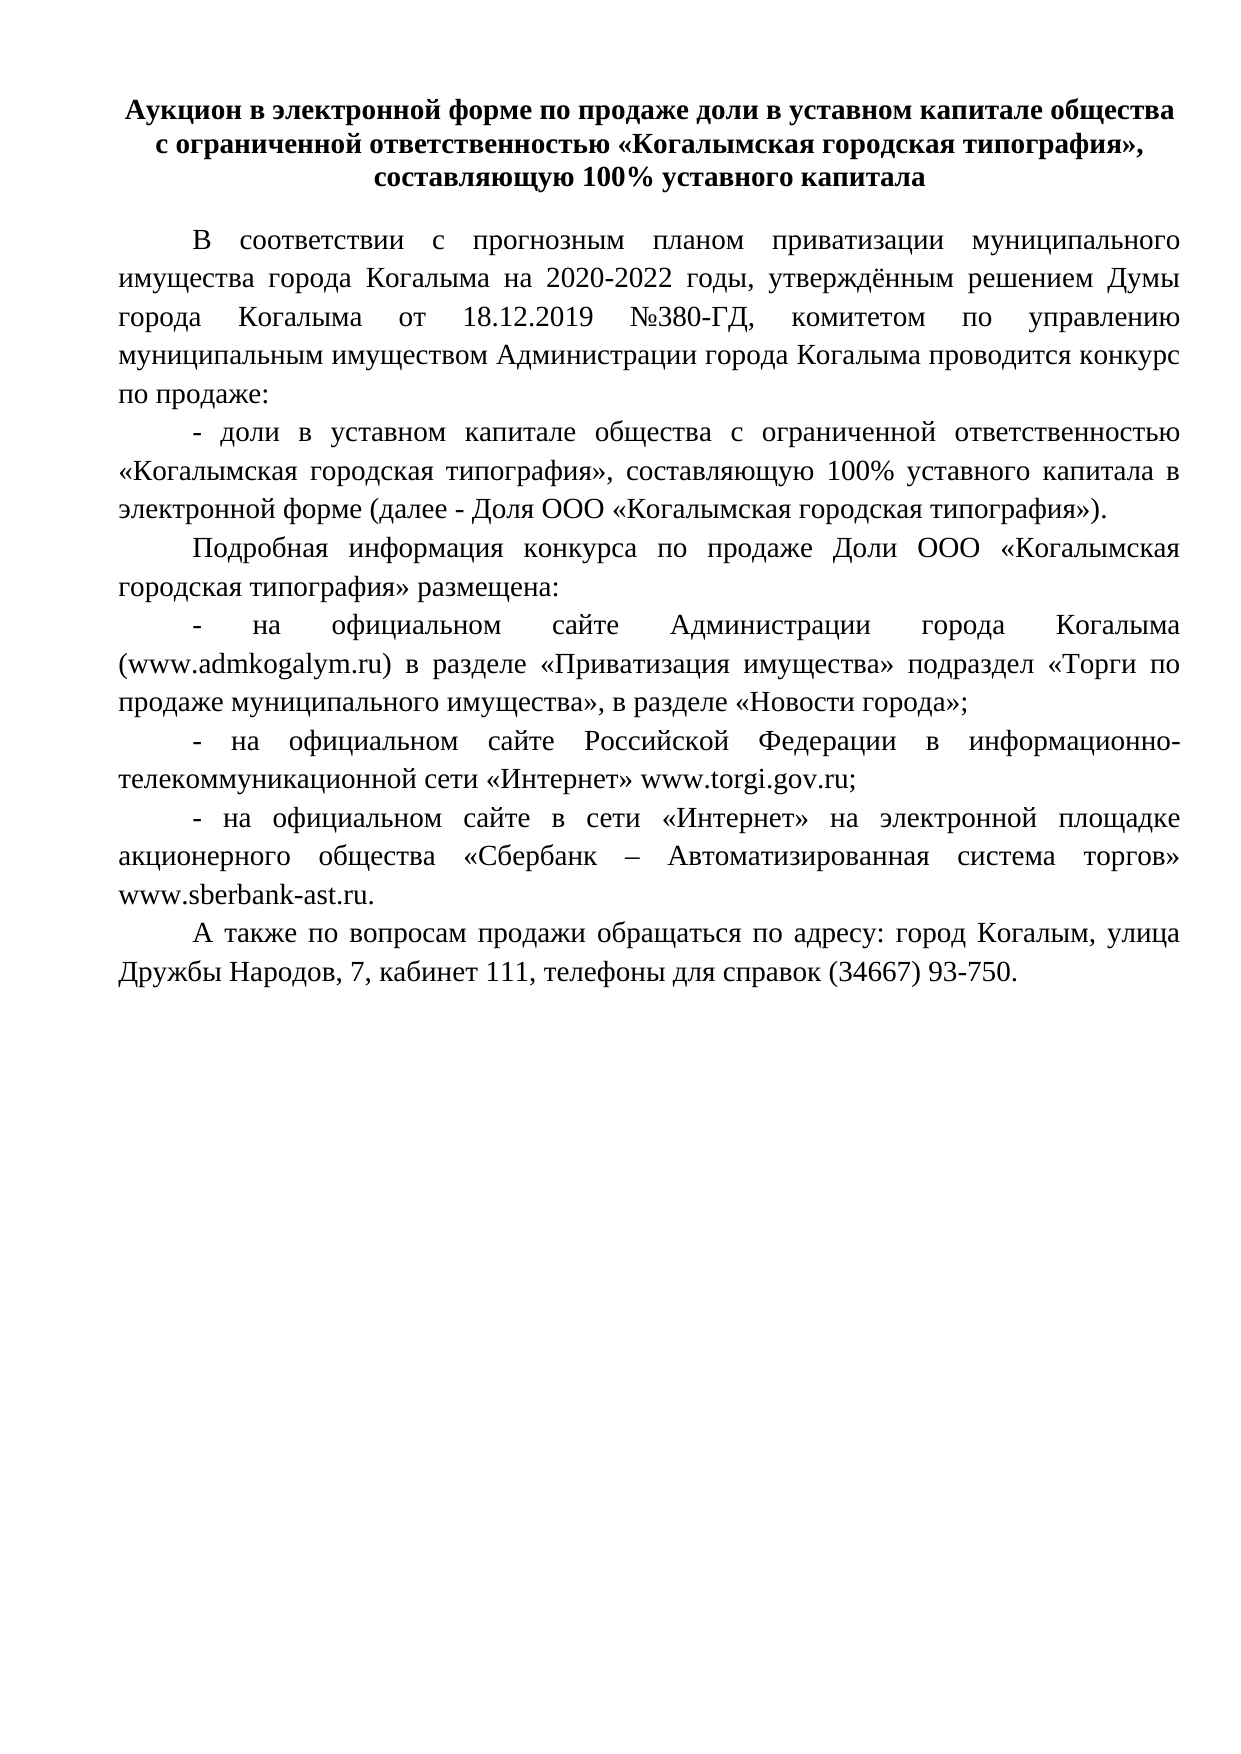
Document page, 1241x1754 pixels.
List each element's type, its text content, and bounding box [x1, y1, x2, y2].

text Подробная информация конкурса по продаже Доли ООО «Когалымская городская типография» размещена: [118, 530, 1181, 602]
text - на официальном сайте в сети «Интернет» на электронной площадке акционерного общества «Сбербанк – Автоматизированная система торгов» www.sberbank-ast.ru. [118, 800, 1181, 911]
text В соответствии с прогнозным планом приватизации муниципального имущества города Когалыма на 2020-2022 годы, утверждённым решением Думы города Когалыма от 18.12.2019 №380-ГД, комитетом по управлению муниципальным имуществом Администрации города Когалыма проводится конкурс по продаже: [118, 222, 1181, 409]
text Аукцион в электронной форме по продаже доли в уставном капитале общества с ограниченной ответственностью «Когалымская городская типография», составляющую 100% уставного капитала [118, 92, 1181, 193]
text - на официальном сайте Администрации города Когалыма (www.admkogalym.ru) в разделе «Приватизация имущества» подраздел «Торги по продаже муниципального имущества», в разделе «Новости города»; [118, 607, 1181, 718]
text А также по вопросам продажи обращаться по адресу: город Когалым, улица Дружбы Народов, 7, кабинет 111, телефоны для справок (34667) 93-750. [118, 916, 1181, 988]
text - доли в уставном капитале общества с ограниченной ответственностью «Когалымская городская типография», составляющую 100% уставного капитала в электронной форме (далее - Доля ООО «Когалымская городская типография»). [118, 414, 1181, 525]
text - на официальном сайте Российской Федерации в информационно-телекоммуникационной сети «Интернет» www.torgi.gov.ru; [118, 723, 1181, 795]
